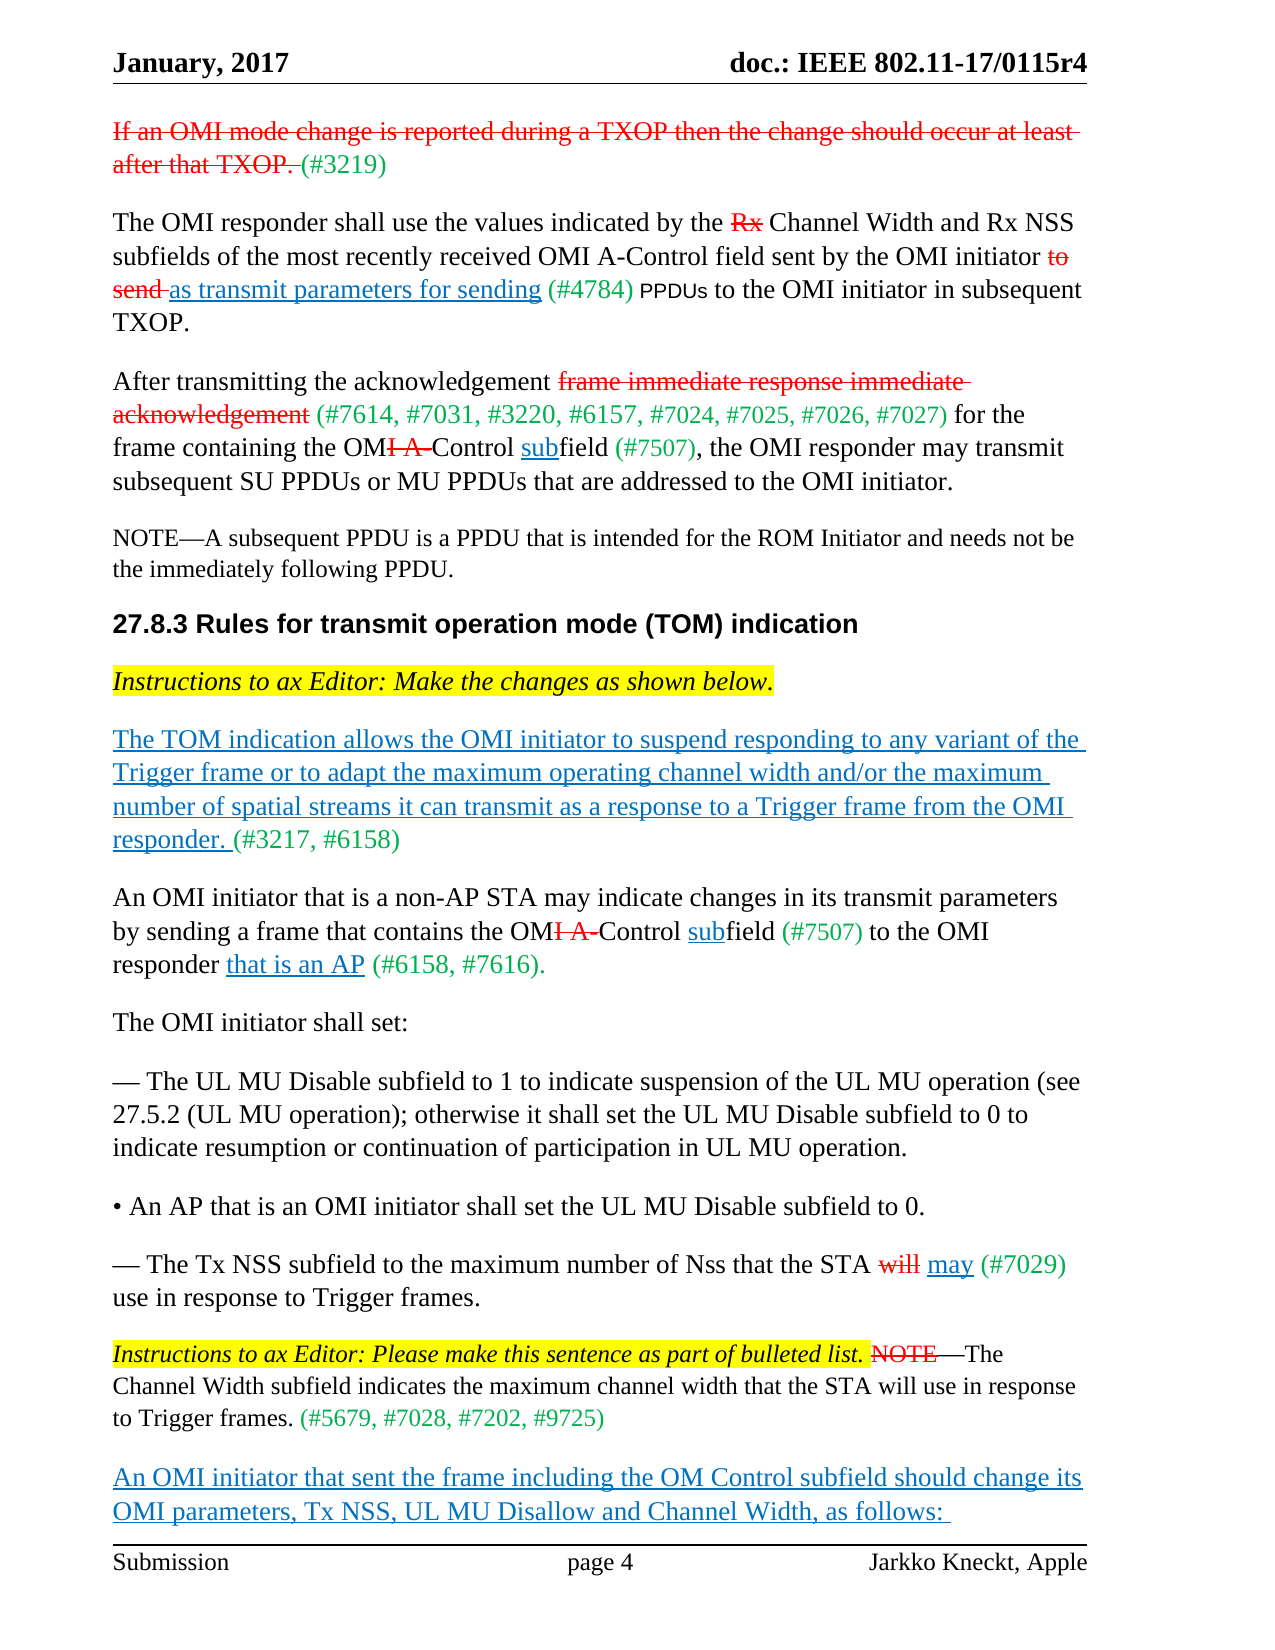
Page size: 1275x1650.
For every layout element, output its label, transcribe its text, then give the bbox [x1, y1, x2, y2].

text If an OMI mode change is reported during a TXOP then the change should occur at least after that TXOP. (#3219) [112, 112, 1087, 179]
text Instructions to ax Editor: Make the changes as shown below. [112, 664, 1087, 696]
text After transmitting the acknowledgement frame immediate response immediate acknowledgement (#7614, #7031, #3220, #6157, #7024, #7025, #7026, #7027) for the frame containing the OMI A-Control subfield (#7507), the OMI responder may transmit subsequent SU PPDUs or MU PPDUs that are addressed to the OMI initiator. [112, 362, 1087, 496]
text The OMI initiator shall set: [112, 1004, 1087, 1037]
text — The UL MU Disable subfield to 1 to indicate suspension of the UL MU operation (see 27.5.2 (UL MU operation); otherwise it shall set the UL MU Disable subfield to 0 to indicate resumption or continuation of participation in UL MU operation. [112, 1062, 1087, 1162]
text 27.8.3 Rules for transmit operation mode (TOM) indication [112, 608, 1087, 639]
text The TOM indication allows the OMI initiator to suspend responding to any variant of the Trigger frame or to adapt the maximum operating channel width and/or the maximum number of spatial streams it can transmit as a response to a Trigger frame from the OMI responder. (#3217, #6158) [112, 721, 1087, 854]
text NOTE—A subsequent PPDU is a PPDU that is intended for the ROM Initiator and needs not be the immediately following PPDU. [112, 521, 1087, 583]
text An OMI initiator that sent the frame including the OM Control subfield should change its OMI parameters, Tx NSS, UL MU Disallow and Channel Width, as follows: [112, 1459, 1087, 1526]
text The OMI responder shall use the values indicated by the Rx Channel Width and Rx NSS subfields of the most recently received OMI A-Control field sent by the OMI initiator to send as transmit parameters for sending (#4784) PPDUs to the OMI initiator in subsequent TXOP. [112, 204, 1087, 337]
text An OMI initiator that is a non-AP STA may indicate changes in its transmit parameters by sending a frame that contains the OMI A-Control subfield (#7507) to the OMI responder that is an AP (#6158, #7616). [112, 879, 1087, 979]
text Instructions to ax Editor: Please make this sentence as part of bulleted list. NOTE—The Channel Width subfield indicates the maximum channel width that the STA will use in response to Trigger frames. (#5679, #7028, #7202, #9725) [112, 1337, 1087, 1434]
text — The Tx NSS subfield to the maximum number of Nss that the STA will may (#7029) use in response to Trigger frames. [112, 1246, 1087, 1312]
text • An AP that is an OMI initiator shall set the UL MU Disable subfield to 0. [112, 1187, 1087, 1221]
